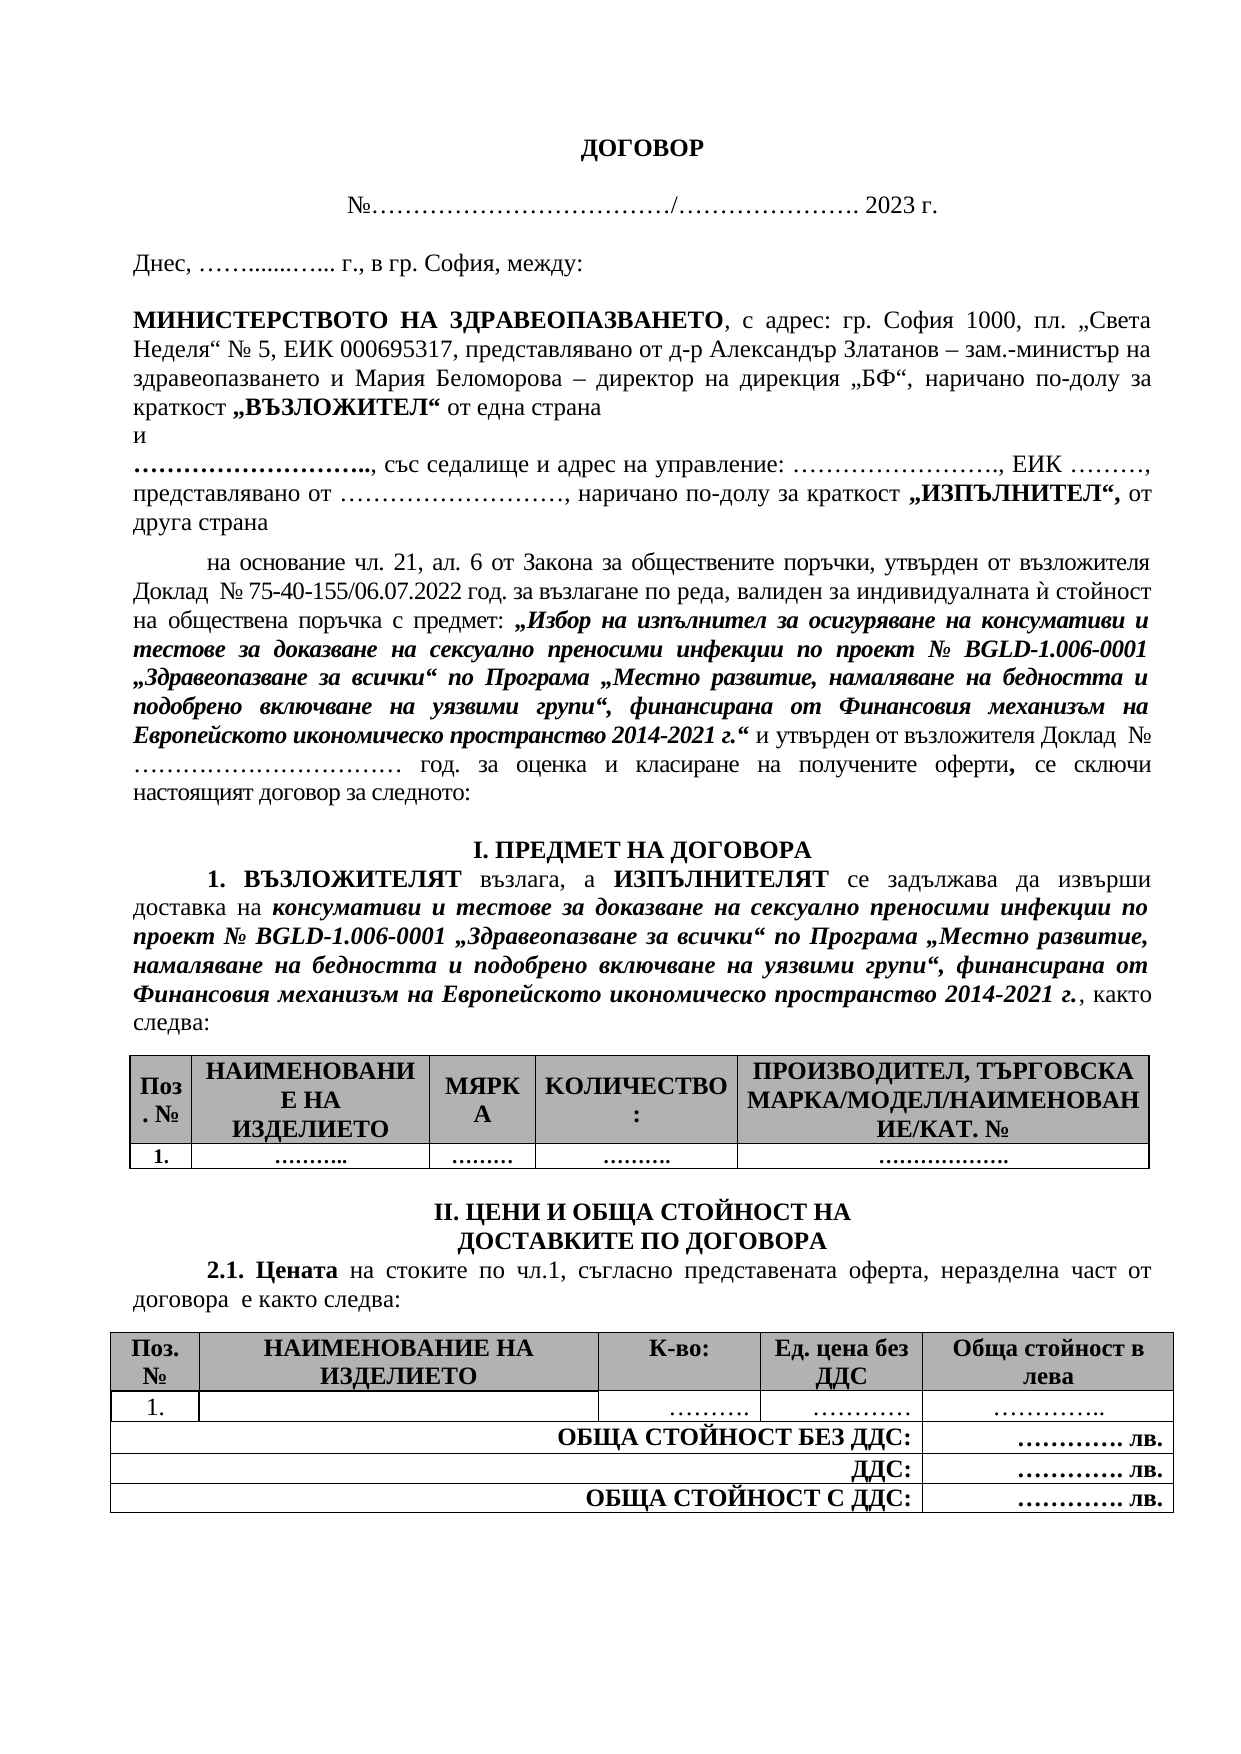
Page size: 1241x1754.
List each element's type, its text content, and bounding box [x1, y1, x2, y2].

table_header MЯРКА [430, 1056, 535, 1143]
table_header К-во: [599, 1333, 760, 1390]
table_cell ……….. [192, 1144, 429, 1168]
text и [133, 420, 1152, 449]
table_cell ДДС: [111, 1454, 922, 1482]
table_header Поз. № [131, 1056, 191, 1143]
table_header Обща стойност в лева [923, 1333, 1173, 1390]
table_header Ед. цена без ДДС [761, 1333, 922, 1390]
table_cell [200, 1392, 598, 1421]
table_cell …………. лв. [923, 1484, 1173, 1512]
text МИНИСТЕРСТВОТО НА ЗДРАВЕОПАЗВАНЕТО, с адрес: гр. София 1000, пл. „Света Неделя“ № 5, ЕИК 000695317, представлявано от д-р Александър Златанов – зам.-министър на здравеопазването и Мария Беломорова – директор на дирекция „БФ“, наричано по-долу за краткост „ВЪЗЛОЖИТЕЛ“ от една страна [133, 305, 1152, 420]
table_cell ……… [430, 1144, 535, 1168]
text II. ЦЕНИ И ОБЩА СТОЙНОСТ НА [133, 1197, 1152, 1226]
table_cell ………….. [923, 1391, 1173, 1421]
table_cell ………………. [738, 1144, 1148, 1168]
text на основание чл. 21, ал. 6 от Закона за обществените поръчки, утвърден от възложителя Доклад № 75-40-155/06.07.2022 год. за възлагане по реда, валиден за индивидуалната ѝ стойност на обществена поръчка с предмет: „Избор на изпълнител за осигуряване на консумативи и тестове за доказване на сексуално преносими инфекции по проект № BGLD-1.006-0001 „Здравеопазване за всички“ по Програма „Местно развитие, намаляване на бедността и подобрено включване на уязвими групи“, финансирана от Финансовия механизъм на Европейското икономическо пространство 2014-2021 г.“ и утвърден от възложителя Доклад № …………………………… год. за оценка и класиране на получените оферти, се сключи настоящият договор за следното: [133, 547, 1152, 806]
table_header ПРОИЗВОДИТЕЛ, ТЪРГОВСКА МАРКА/МОДЕЛ/НАИМЕНОВАНИЕ/КАТ. № [738, 1056, 1148, 1143]
table_cell ………. [599, 1391, 760, 1421]
table_cell ОБЩА СТОЙНОСТ БЕЗ ДДС: [111, 1422, 922, 1453]
table_cell ОБЩА СТОЙНОСТ С ДДС: [111, 1484, 922, 1512]
table_header KОЛИЧЕСТВО: [536, 1056, 737, 1143]
table_cell 1. [131, 1144, 191, 1168]
text ……………………….., със седалище и адрес на управление: ……………………., ЕИК ………, представлявано от ………………………, наричано по-долу за краткост „ИЗПЪЛНИТЕЛ“, от друга страна [133, 449, 1152, 535]
table_cell 1. [112, 1392, 198, 1421]
table_header НАИМЕНОВАНИЕ НА ИЗДЕЛИЕТО [192, 1056, 429, 1143]
table_cell ………. [536, 1144, 737, 1168]
table_header Поз. № [111, 1333, 199, 1390]
text ДОСТАВКИТЕ ПО ДОГОВОРА [133, 1226, 1152, 1255]
text 2.1. Цената на стоките по чл.1, съгласно представената оферта, неразделна част от договора е както следва: [133, 1255, 1152, 1312]
table_cell …………. лв. [923, 1454, 1173, 1482]
text 1. ВЪЗЛОЖИТЕЛЯТ възлага, а ИЗПЪЛНИТЕЛЯТ се задължава да извърши доставка на консумативи и тестове за доказване на сексуално преносими инфекции по проект № BGLD-1.006-0001 „Здравеопазване за всички“ по Програма „Местно развитие, намаляване на бедността и подобрено включване на уязвими групи“, финансирана от Финансовия механизъм на Европейското икономическо пространство 2014-2021 г., както следва: [133, 864, 1152, 1036]
text ДОГОВОР [133, 133, 1152, 162]
text №………………………………/…………………. 2023 г. [133, 190, 1152, 219]
table_header НАИМЕНОВАНИЕ НА ИЗДЕЛИЕТО [200, 1333, 598, 1390]
text Днес, …….......…... г., в гр. София, между: [133, 248, 1152, 277]
table_cell ………… [761, 1391, 922, 1421]
text I. ПРЕДМЕТ НА ДОГОВОРА [133, 835, 1152, 864]
table_cell …………. лв. [923, 1422, 1173, 1453]
